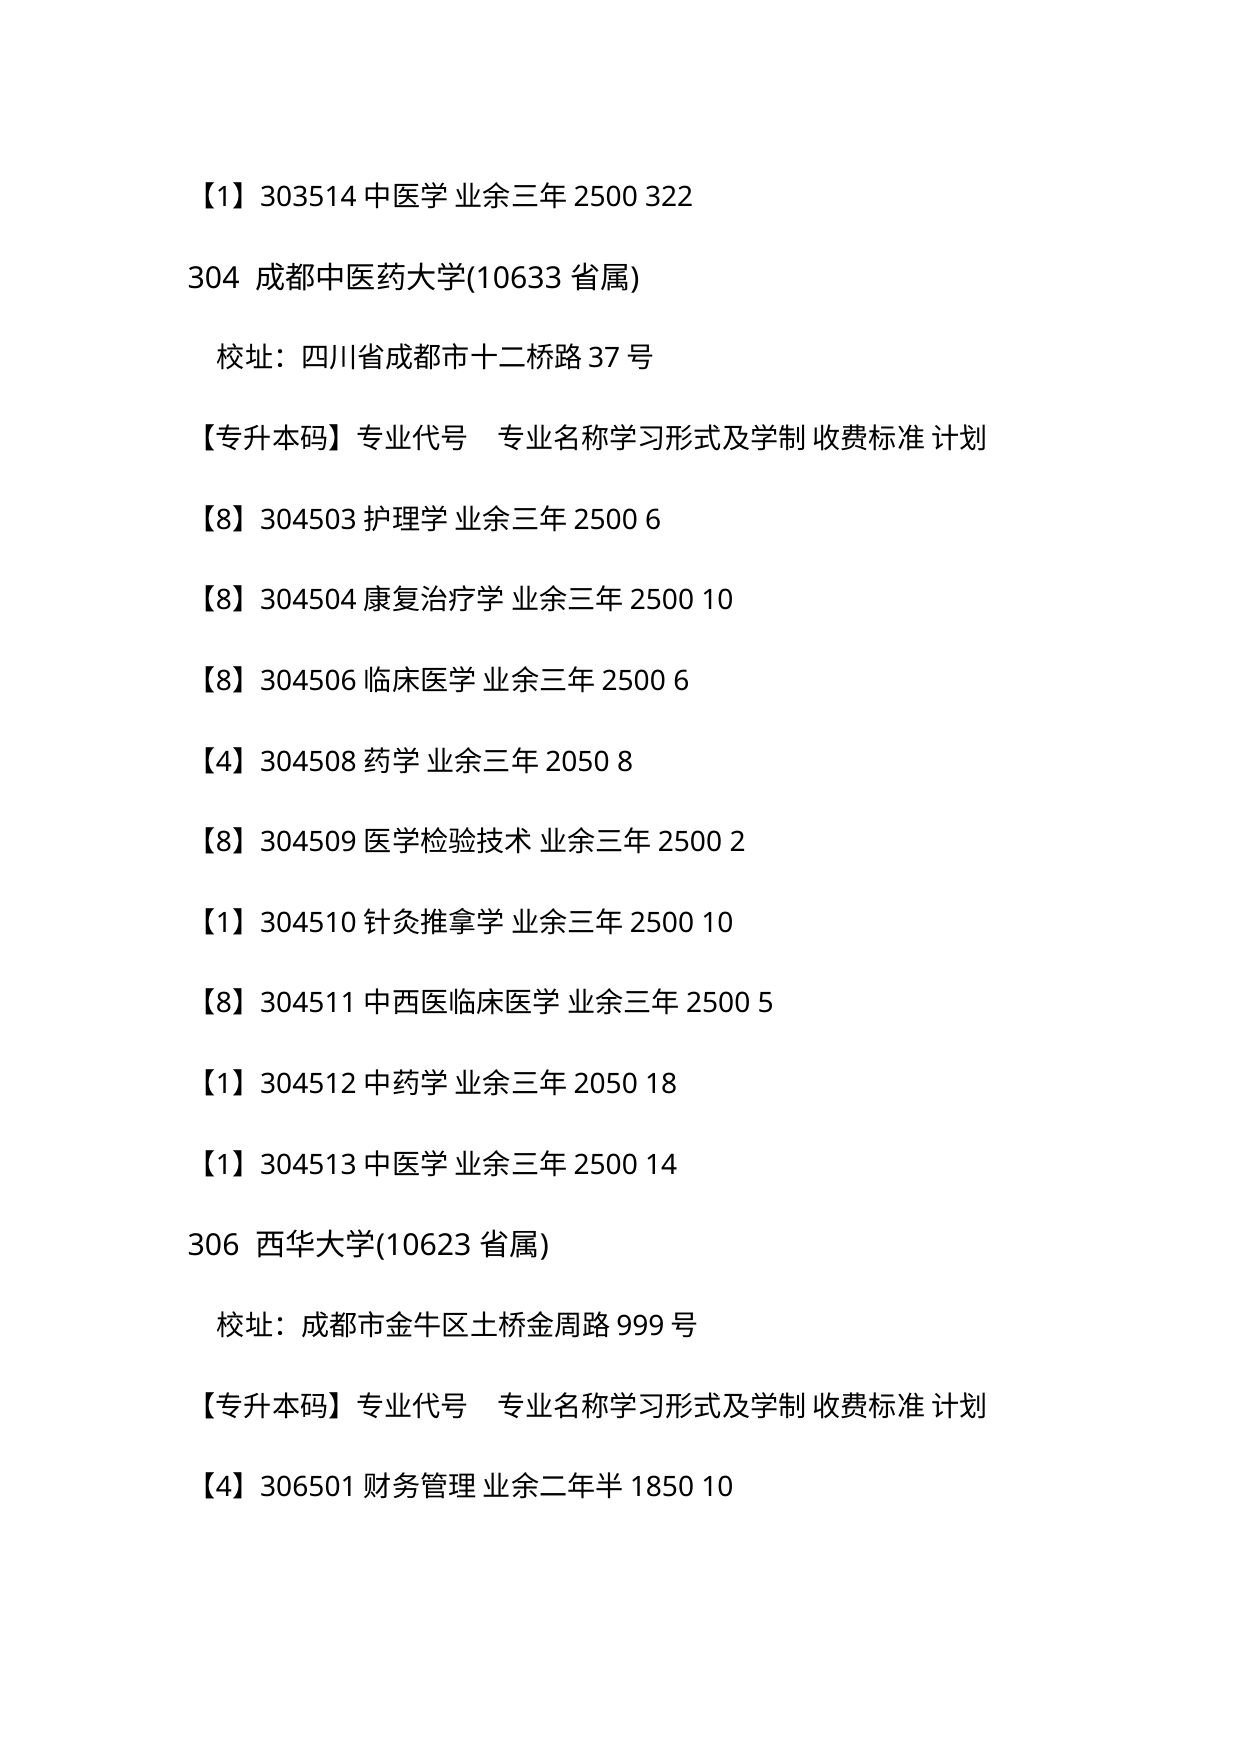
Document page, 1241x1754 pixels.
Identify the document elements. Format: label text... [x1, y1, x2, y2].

text 校址：四川省成都市十二桥路37号 [187, 323, 1053, 388]
text 【1】304510 针灸推拿学 业余三年 2500 10 [187, 888, 1053, 953]
text 【4】306501 财务管理 业余二年半 1850 10 [187, 1452, 1053, 1517]
text 【8】304509 医学检验技术 业余三年 2500 2 [187, 807, 1053, 872]
text 304 成都中医药大学(10633 省属) [187, 243, 1053, 308]
text 【专升本码】专业代号 专业名称学习形式及学制 收费标准 计划 [187, 404, 1053, 469]
text 【8】304506 临床医学 业余三年 2500 6 [187, 646, 1053, 711]
text 【1】304512 中药学 业余三年 2050 18 [187, 1049, 1053, 1114]
text 【8】304503 护理学 业余三年 2500 6 [187, 484, 1053, 549]
text 【8】304504 康复治疗学 业余三年 2500 10 [187, 565, 1053, 630]
text 【1】303514 中医学 业余三年 2500 322 [187, 162, 1053, 227]
text 306 西华大学(10623 省属) [187, 1210, 1053, 1275]
text 【8】304511 中西医临床医学 业余三年 2500 5 [187, 968, 1053, 1033]
text 【4】304508 药学 业余三年 2050 8 [187, 726, 1053, 791]
text 校址：成都市金牛区土桥金周路999号 [187, 1291, 1053, 1356]
text 【专升本码】专业代号 专业名称学习形式及学制 收费标准 计划 [187, 1371, 1053, 1436]
text 【1】304513 中医学 业余三年 2500 14 [187, 1129, 1053, 1194]
